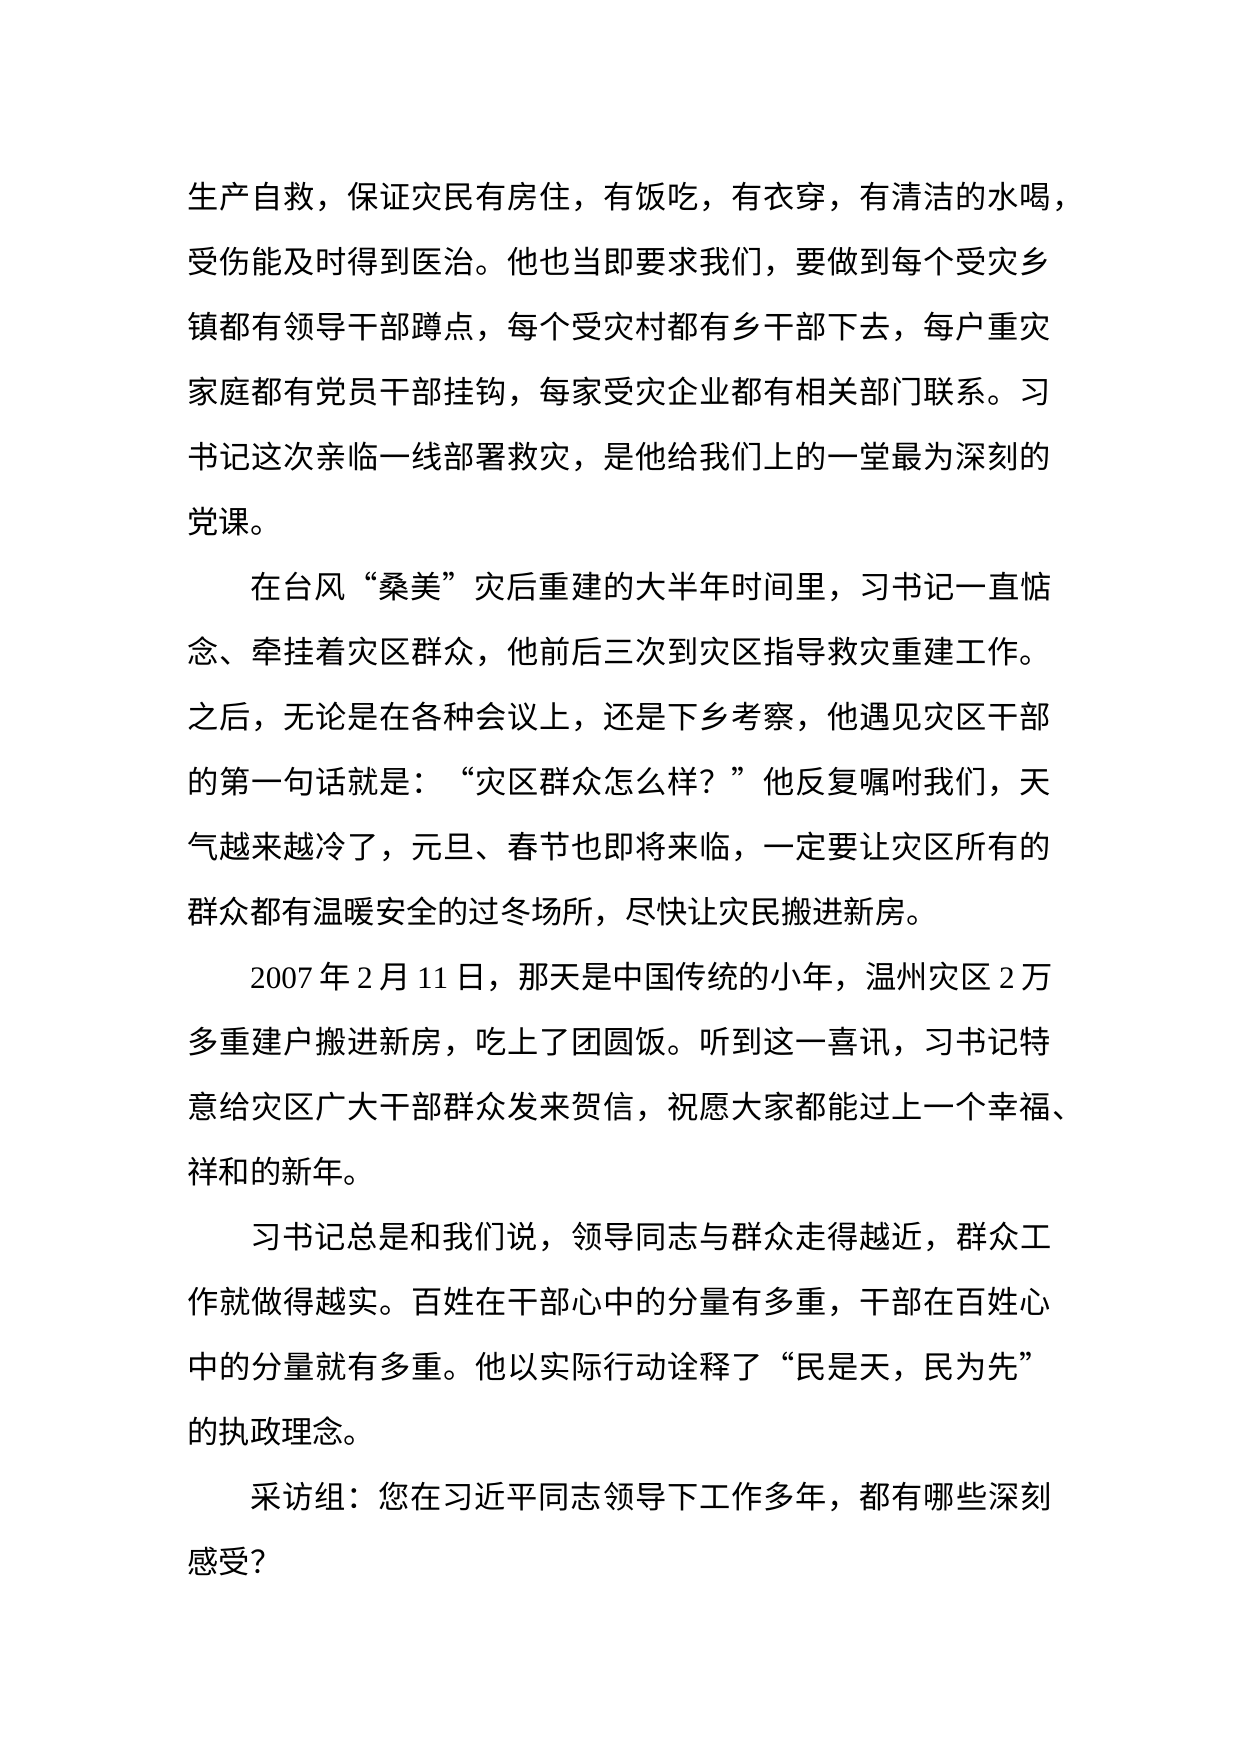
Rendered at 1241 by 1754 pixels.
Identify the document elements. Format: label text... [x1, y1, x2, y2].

text 采访组：您在习近平同志领导下工作多年，都有哪些深刻感受？ [187, 1462, 1053, 1592]
text 2007年2月11日，那天是中国传统的小年，温州灾区2万多重建户搬进新房，吃上了团圆饭。听到这一喜讯，习书记特意给灾区广大干部群众发来贺信，祝愿大家都能过上一个幸福、祥和的新年。 [187, 942, 1053, 1202]
text 在台风“桑美”灾后重建的大半年时间里，习书记一直惦念、牵挂着灾区群众，他前后三次到灾区指导救灾重建工作。之后，无论是在各种会议上，还是下乡考察，他遇见灾区干部的第一句话就是：“灾区群众怎么样？”他反复嘱咐我们，天气越来越冷了，元旦、春节也即将来临，一定要让灾区所有的群众都有温暖安全的过冬场所，尽快让灾民搬进新房。 [187, 552, 1053, 942]
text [187, 162, 1053, 552]
text 习书记总是和我们说，领导同志与群众走得越近，群众工作就做得越实。百姓在干部心中的分量有多重，干部在百姓心中的分量就有多重。他以实际行动诠释了“民是天，民为先”的执政理念。 [187, 1202, 1053, 1462]
